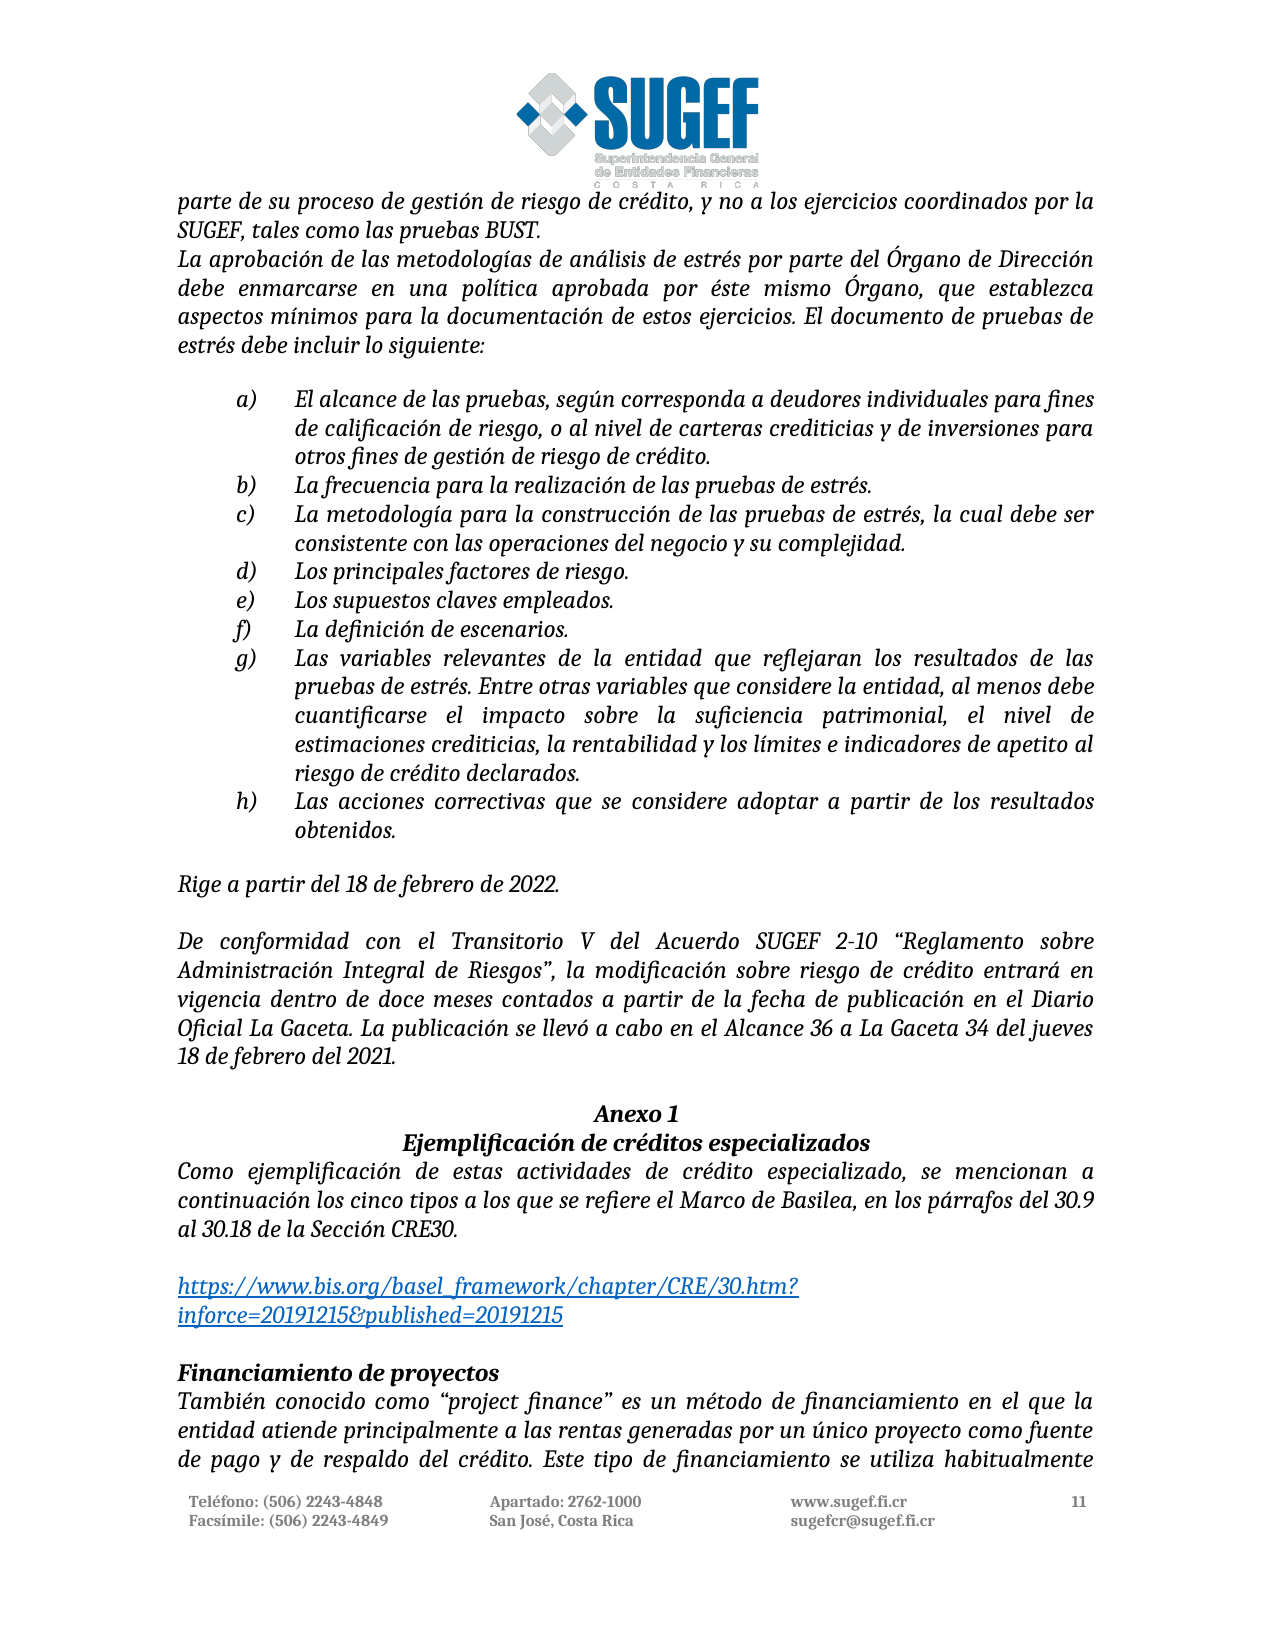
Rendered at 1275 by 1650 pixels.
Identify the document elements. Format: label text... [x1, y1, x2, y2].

text Rige a partir del 18 de febrero de 2022. [177, 870, 1098, 898]
text Financiamiento de proyectos [177, 1358, 1098, 1387]
list El alcance de las pruebas, según corresponda a deudores individuales para fines de calificación de riesgo, o al nivel de carteras crediticias y de inversiones para otros fines de gestión de riesgo de crédito. [236, 385, 1098, 471]
list Las acciones correctivas que se considere adoptar a partir de los resultados obtenidos. [236, 787, 1098, 845]
text Como ejemplificación de estas actividades de crédito especializado, se mencionan a continuación los cinco tipos a los que se refiere el Marco de Basilea, en los párrafos del 30.9 al 30.18 de la Sección CRE30. [177, 1157, 1098, 1243]
list Los principales factores de riesgo. [236, 557, 1098, 586]
text La aprobación de las metodologías de análisis de estrés por parte del Órgano de Dirección debe enmarcarse en una política aprobada por éste mismo Órgano, que establezca aspectos mínimos para la documentación de estos ejercicios. El documento de pruebas de estrés debe incluir lo siguiente: [177, 245, 1098, 360]
list Los supuestos claves empleados. [236, 586, 1098, 615]
list La frecuencia para la realización de las pruebas de estrés. [236, 471, 1098, 500]
text Anexo 1 [177, 1100, 1098, 1128]
text Ejemplificación de créditos especializados [177, 1128, 1098, 1157]
list Las variables relevantes de la entidad que reflejaran los resultados de las pruebas de estrés. Entre otras variables que considere la entidad, al menos debe cuantificarse el impacto sobre la suficiencia patrimonial, el nivel de estimaciones crediticias, la rentabilidad y los límites e indicadores de apetito al riesgo de crédito declarados. [236, 643, 1098, 787]
picture [516, 73, 759, 188]
list La definición de escenarios. [236, 615, 1098, 643]
text De conformidad con el Transitorio V del Acuerdo SUGEF 2-10 “Reglamento sobre Administración Integral de Riesgos”, la modificación sobre riesgo de crédito entrará en vigencia dentro de doce meses contados a partir de la fecha de publicación en el Diario Oficial La Gaceta. La publicación se llevó a cabo en el Alcance 36 a La Gaceta 34 del jueves 18 de febrero del 2021. [177, 927, 1098, 1071]
text https://www.bis.org/basel_framework/chapter/CRE/30.htm?inforce=20191215&published=20191215 [177, 1272, 1098, 1330]
list La metodología para la construcción de las pruebas de estrés, la cual debe ser consistente con las operaciones del negocio y su complejidad. [236, 500, 1098, 557]
